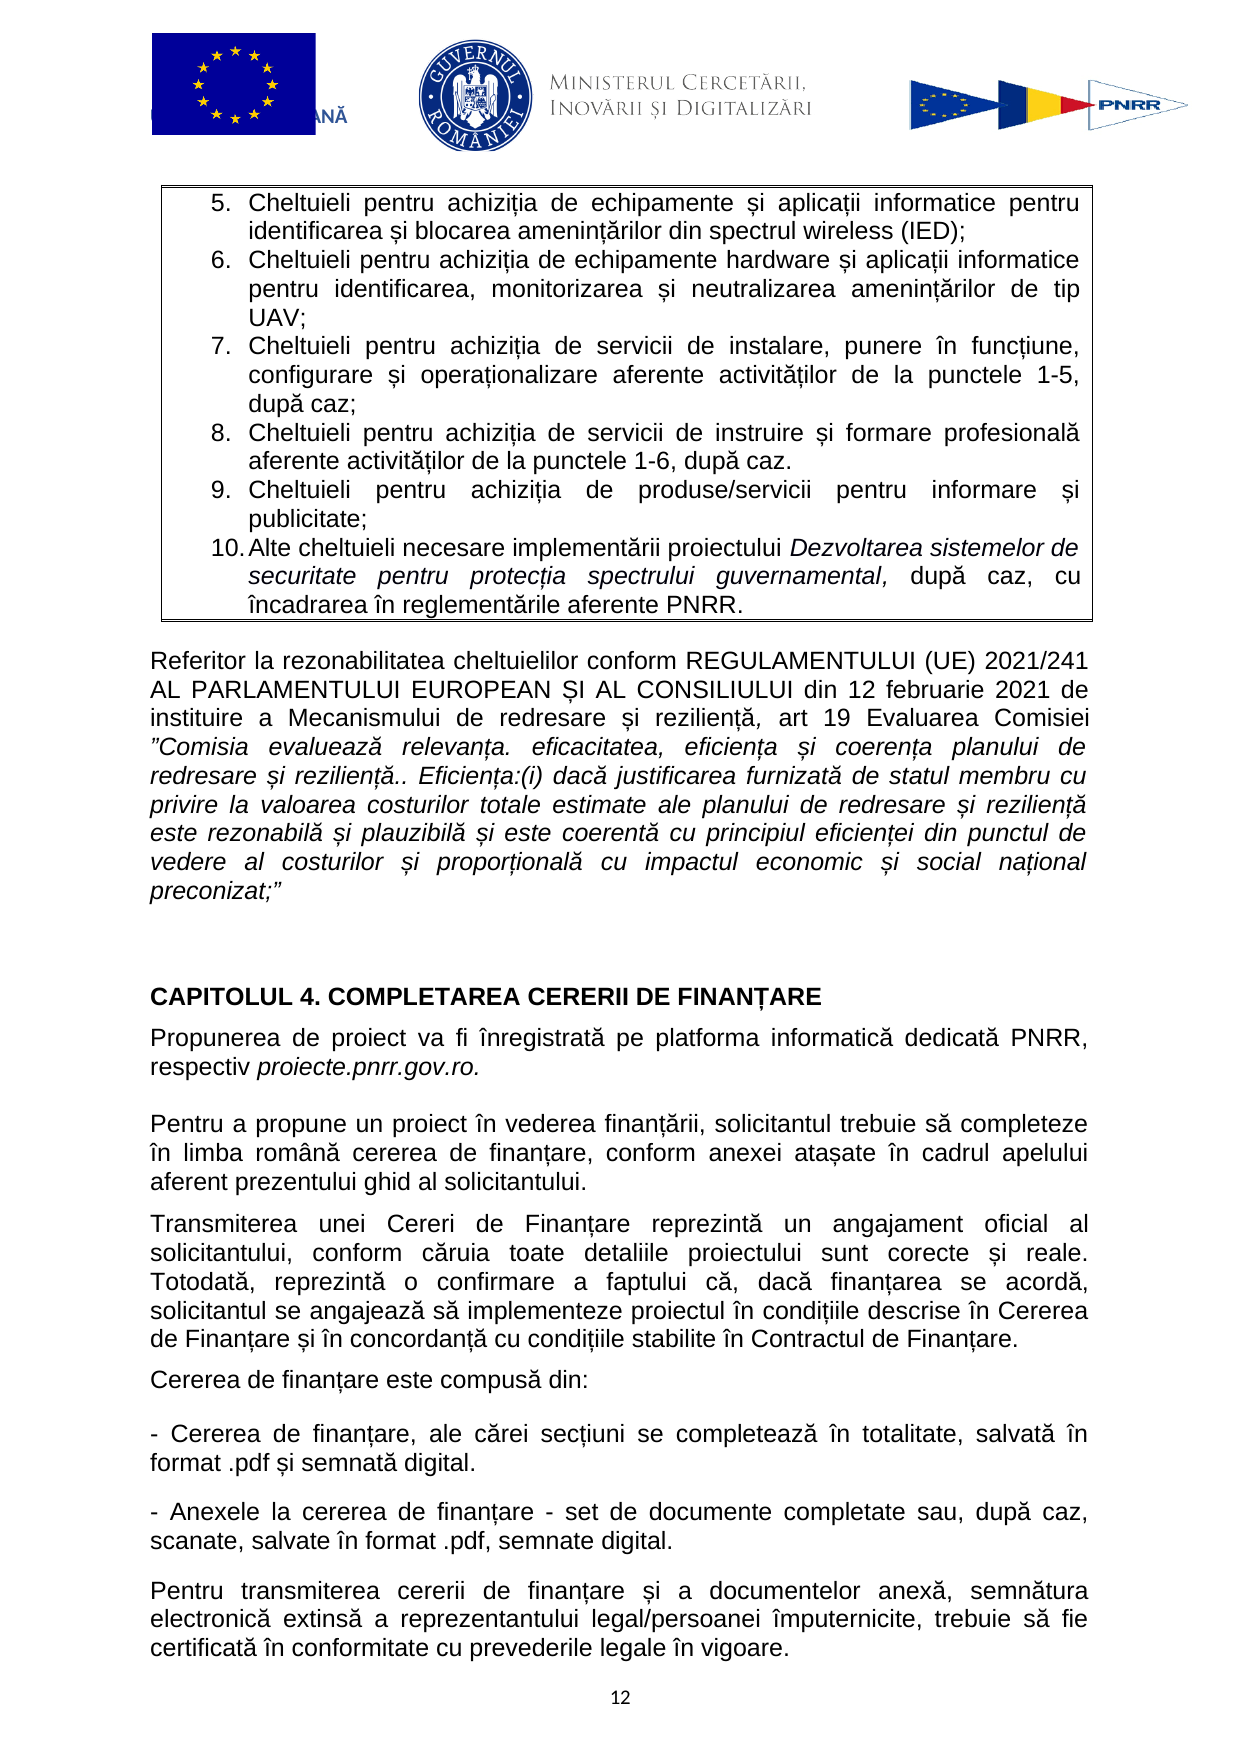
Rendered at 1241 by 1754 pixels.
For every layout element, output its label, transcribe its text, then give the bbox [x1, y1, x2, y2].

picture [417, 38, 815, 151]
text Referitor la rezonabilitatea cheltuielilor conform REGULAMENTULUI (UE) 2021/241 AL PARLAMENTULUI EUROPEAN ȘI AL CONSILIULUI din 12 februarie 2021 de instituire a Mecanismului de redresare și reziliență, art 19 Evaluarea Comisiei ”Comisia evaluează relevanța. eficacitatea, eficiența și coerența planului de redresare și reziliență.. Eficiența:(i) dacă justificarea furnizată de statul membru cu privire la valoarea costurilor totale estimate ale planului de redresare și reziliență este rezonabilă și plauzibilă și este coerentă cu principiul eficienței din punctul de vedere al costurilor și proporțională cu impactul economic și social național preconizat;” [150, 646, 1090, 905]
text Pentru transmiterea cererii de finanțare și a documentelor anexă, semnătura electronică extinsă a reprezentantului legal/persoanei împuternicite, trebuie să fie certificată în conformitate cu prevederile legale în vigoare. [150, 1576, 1090, 1662]
text Cererea de finanțare este compusă din: [150, 1365, 1090, 1394]
text Propunerea de proiect va fi înregistrată pe platforma informatică dedicată PNRR, respectiv proiecte.pnrr.gov.ro. [150, 1023, 1090, 1081]
picture [150, 33, 316, 133]
text - Cererea de finanțare, ale cărei secțiuni se completează în totalitate, salvată în format .pdf și semnată digital. [150, 1419, 1090, 1476]
text - Anexele la cererea de finanțare - set de documente completate sau, după caz, scanate, salvate în format .pdf, semnate digital. [150, 1497, 1090, 1555]
picture [890, 32, 1207, 185]
text CAPITOLUL 4. COMPLETAREA CERERII DE FINANȚARE [150, 982, 1090, 1011]
text Transmiterea unei Cereri de Finanțare reprezintă un angajament oficial al solicitantului, conform căruia toate detaliile proiectului sunt corecte și reale. Totodată, reprezintă o confirmare a faptului că, dacă finanțarea se acordă, solicitantul se angajează să implementeze proiectul în condițiile descrise în Cererea de Finanțare și în concordanță cu condițiile stabilite în Contractul de Finanțare. [150, 1209, 1090, 1353]
text Pentru a propune un proiect în vederea finanțării, solicitantul trebuie să completeze în limba română cererea de finanțare, conform anexei atașate în cadrul apelului aferent prezentului ghid al solicitantului. [150, 1109, 1090, 1196]
